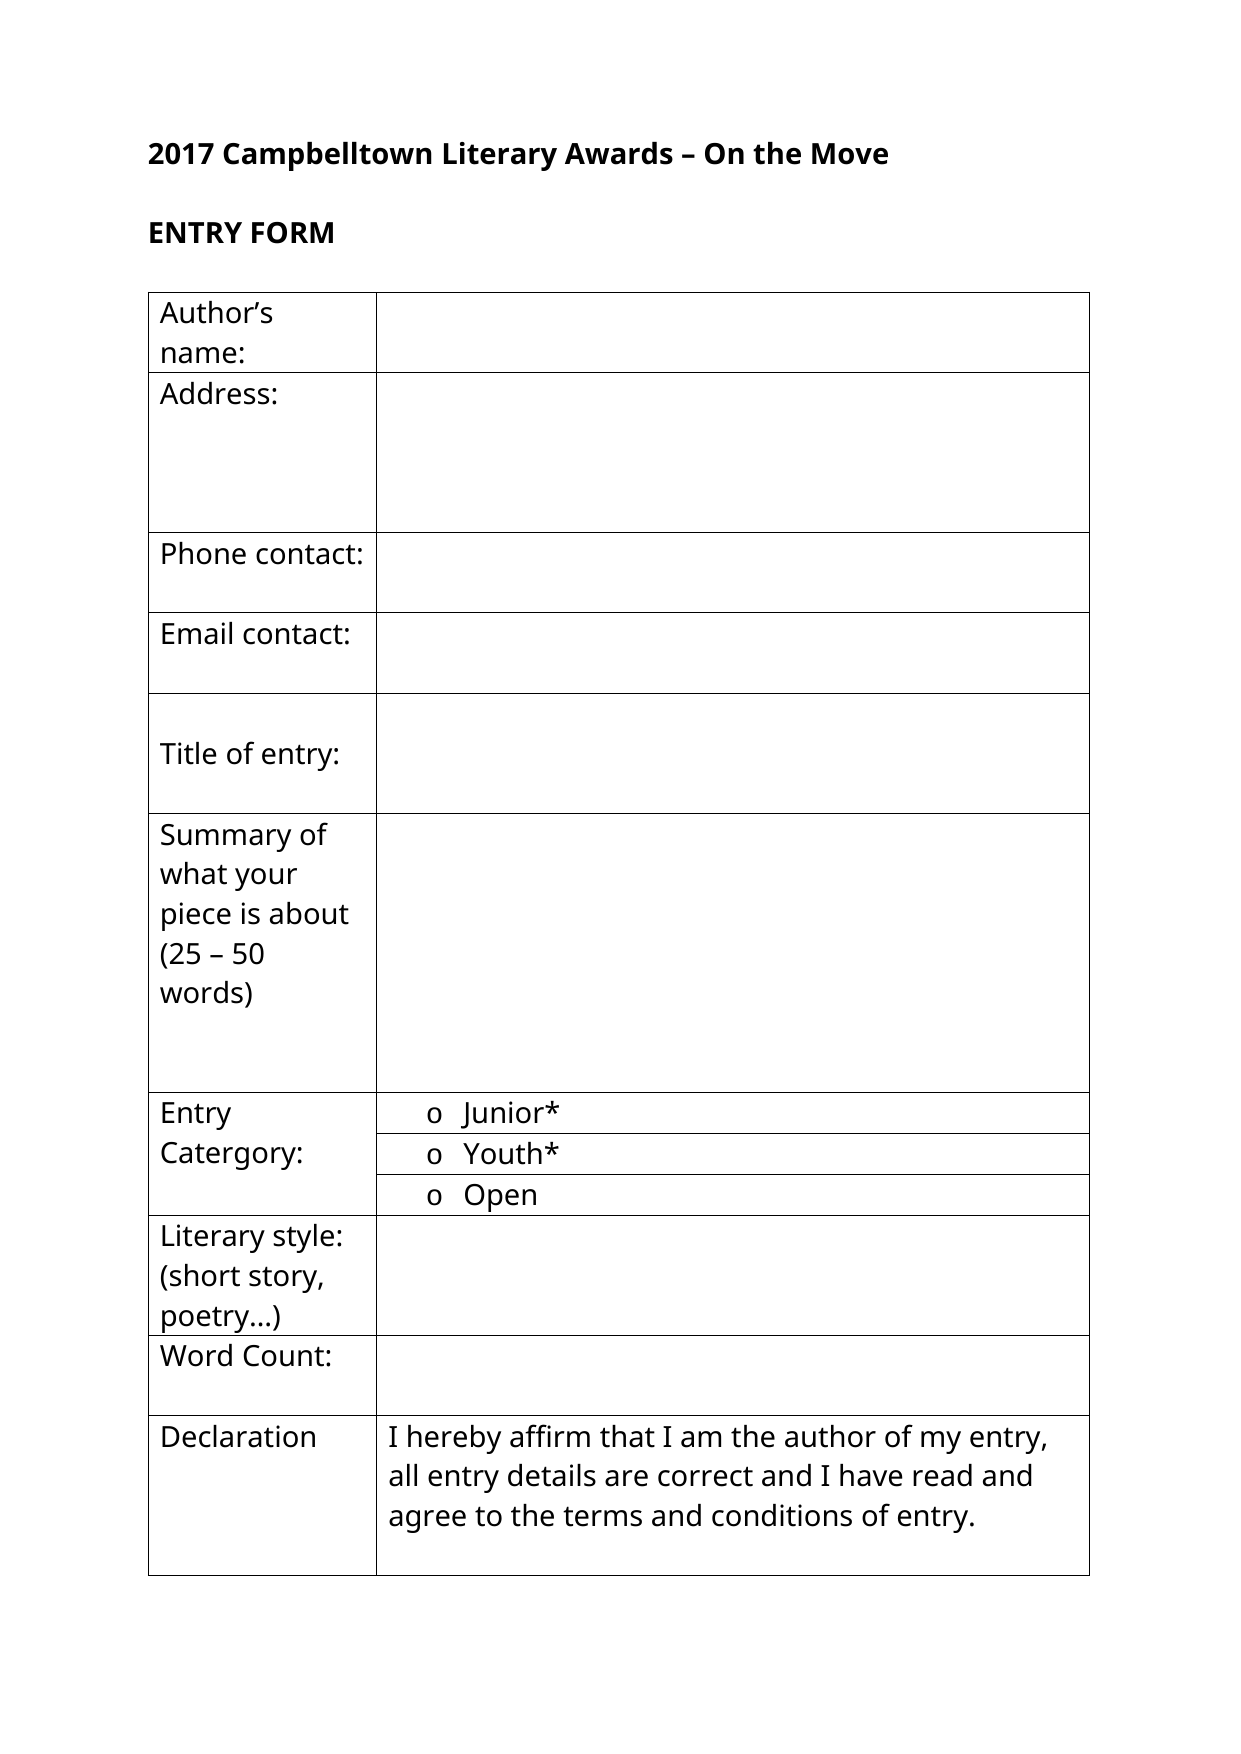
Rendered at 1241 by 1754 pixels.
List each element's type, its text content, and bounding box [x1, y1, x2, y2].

table_cell [377, 533, 1089, 612]
table_cell [377, 613, 1089, 693]
table_cell Declaration [149, 1416, 376, 1575]
table_cell Summary of what your piece is about (25 – 50 words) [149, 814, 376, 1092]
table_cell Junior* [377, 1093, 1089, 1133]
table_cell Literary style: (short story, poetry…) [149, 1216, 376, 1334]
table_cell [377, 373, 1089, 532]
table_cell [377, 1416, 1089, 1575]
table_cell [377, 694, 1089, 813]
table_cell Entry Catergory: [149, 1093, 376, 1214]
table_cell Phone contact: [149, 533, 376, 612]
table_cell Youth* [377, 1134, 1089, 1173]
text 2017 Campbelltown Literary Awards – On the Move [148, 133, 1092, 173]
table_cell [377, 1216, 1089, 1334]
table_cell Word Count: [149, 1336, 376, 1415]
text ENTRY FORM [148, 212, 1092, 252]
table_cell [377, 814, 1089, 1092]
table_cell Address: [149, 373, 376, 532]
table_cell Open [377, 1175, 1089, 1214]
table_cell [377, 1336, 1089, 1415]
table_cell Title of entry: [149, 694, 376, 813]
table_header [377, 293, 1089, 372]
table_cell Email contact: [149, 613, 376, 693]
table_header Author’s name: [149, 293, 376, 372]
